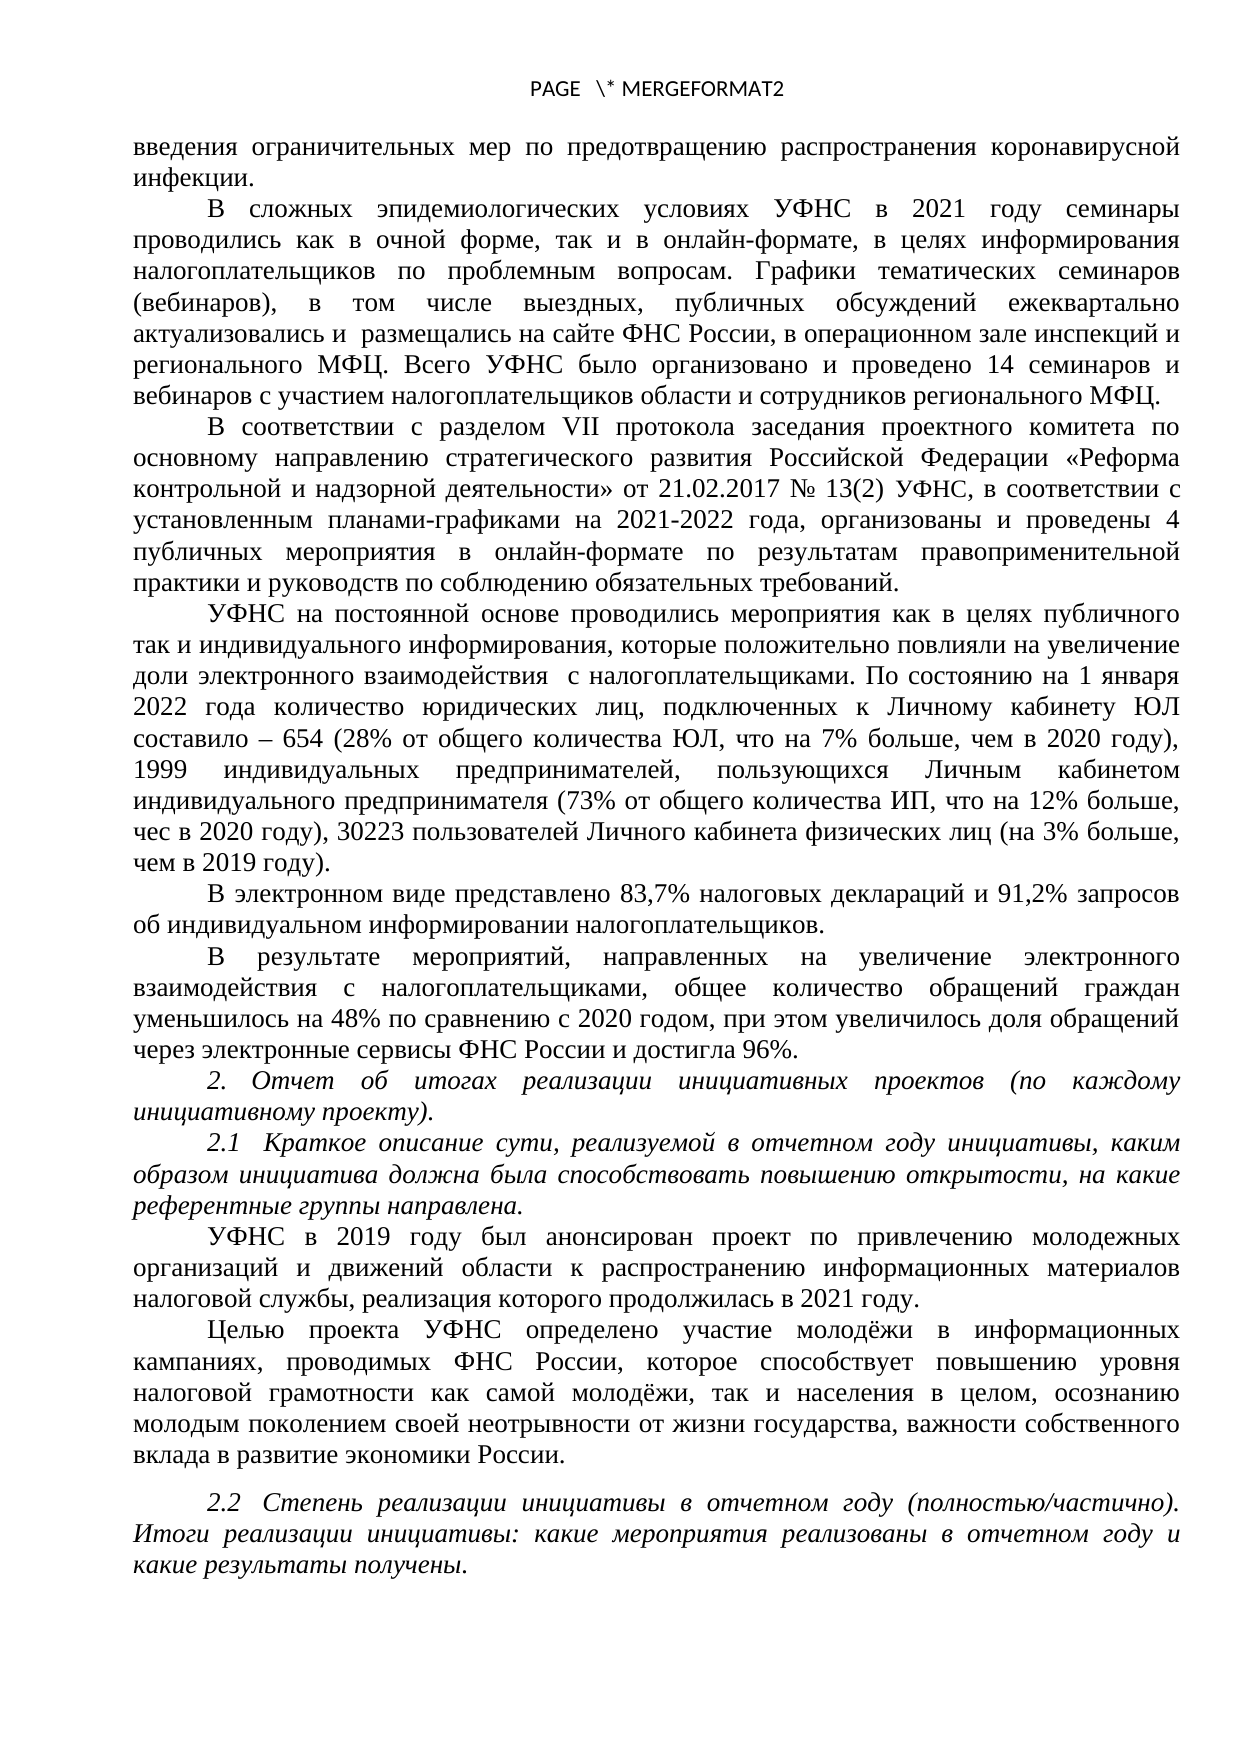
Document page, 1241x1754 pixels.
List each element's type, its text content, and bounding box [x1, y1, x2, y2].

list Целью проекта УФНС определено участие молодёжи в информационных кампаниях, проводимых ФНС России, которое способствует повышению уровня налоговой грамотности как самой молодёжи, так и населения в целом, осознанию молодым поколением своей неотрывности от жизни государства, важности собственного вклада в развитие экономики России. [133, 1313, 1181, 1469]
text 2.2 Степень реализации инициативы в отчетном году (полностью/частично). Итоги реализации инициативы: какие мероприятия реализованы в отчетном году и какие результаты получены. [133, 1486, 1181, 1579]
list Краткое описание сути, реализуемой в отчетном году инициативы, каким образом инициатива должна была способствовать повышению открытости, на какие референтные группы направлена. [133, 1127, 1181, 1220]
text В соответствии с разделом VII протокола заседания проектного комитета по основному направлению стратегического развития Российской Федерации «Реформа контрольной и надзорной деятельности» от 21.02.2017 № 13(2) УФНС, в соответствии с установленным планами-графиками на 2021-2022 года, организованы и проведены 4 публичных мероприятия в онлайн-формате по результатам правоприменительной практики и руководств по соблюдению обязательных требований. [133, 410, 1181, 597]
text В сложных эпидемиологических условиях УФНС в 2021 году семинары проводились как в очной форме, так и в онлайн-формате, в целях информирования налогоплательщиков по проблемным вопросам. Графики тематических семинаров (вебинаров), в том числе выездных, публичных обсуждений ежеквартально актуализовались и размещались на сайте ФНС России, в операционном зале инспекций и регионального МФЦ. Всего УФНС было организовано и проведено 14 семинаров и вебинаров с участием налогоплательщиков области и сотрудников регионального МФЦ. [133, 192, 1181, 410]
list УФНС в 2019 году был анонсирован проект по привлечению молодежных организаций и движений области к распространению информационных материалов налоговой службы, реализация которого продолжилась в 2021 году. [133, 1220, 1181, 1313]
list Отчет об итогах реализации инициативных проектов (по каждому инициативному проекту). [133, 1064, 1181, 1127]
text УФНС на постоянной основе проводились мероприятия как в целях публичного так и индивидуального информирования, которые положительно повлияли на увеличение доли электронного взаимодействия с налогоплательщиками. По состоянию на 1 января 2022 года количество юридических лиц, подключенных к Личному кабинету ЮЛ составило – 654 (28% от общего количества ЮЛ, что на 7% больше, чем в 2020 году), 1999 индивидуальных предпринимателей, пользующихся Личным кабинетом индивидуального предпринимателя (73% от общего количества ИП, что на 12% больше, чес в 2020 году), 30223 пользователей Личного кабинета физических лиц (на 3% больше, чем в 2019 году). [133, 597, 1181, 877]
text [133, 130, 1181, 192]
text В результате мероприятий, направленных на увеличение электронного взаимодействия с налогоплательщиками, общее количество обращений граждан уменьшилось на 48% по сравнению с 2020 годом, при этом увеличилось доля обращений через электронные сервисы ФНС России и достигла 96%. [133, 940, 1181, 1064]
text В электронном виде представлено 83,7% налоговых деклараций и 91,2% запросов об индивидуальном информировании налогоплательщиков. [133, 877, 1181, 940]
